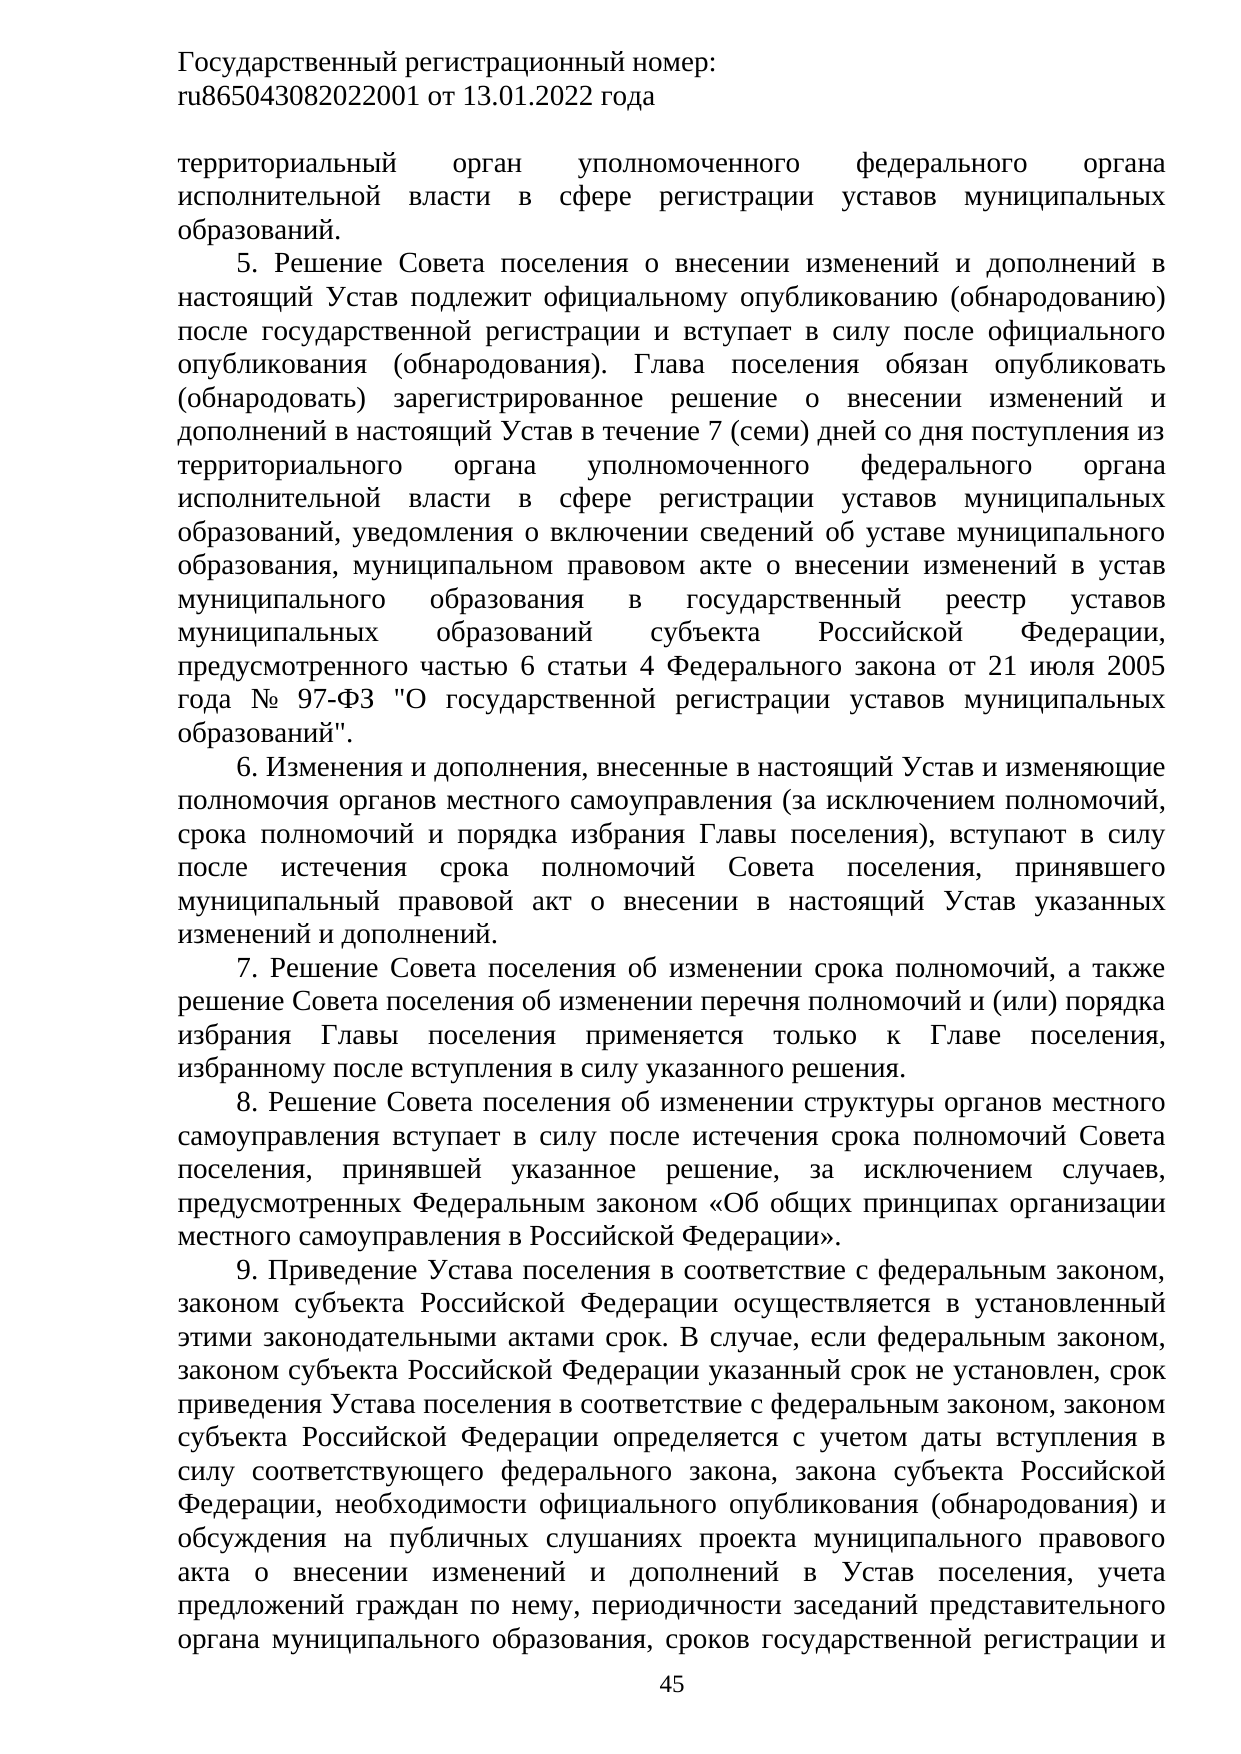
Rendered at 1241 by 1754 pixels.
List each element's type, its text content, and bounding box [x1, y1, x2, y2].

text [177, 1252, 1167, 1654]
text 6. Изменения и дополнения, внесенные в настоящий Устав и изменяющие полномочия органов местного самоуправления (за исключением полномочий, срока полномочий и порядка избрания Главы поселения), вступают в силу после истечения срока полномочий Совета поселения, принявшего муниципальный правовой акт о внесении в настоящий Устав указанных изменений и дополнений. [177, 749, 1167, 950]
text 5. Решение Совета поселения о внесении изменений и дополнений в настоящий Устав подлежит официальному опубликованию (обнародованию) после государственной регистрации и вступает в силу после официального опубликования (обнародования). Глава поселения обязан опубликовать (обнародовать) зарегистрированное решение о внесении изменений и дополнений в настоящий Устав в течение 7 (семи) дней со дня поступления из территориального органа уполномоченного федерального органа исполнительной власти в сфере регистрации уставов муниципальных образований, уведомления о включении сведений об уставе муниципального образования, муниципальном правовом акте о внесении изменений в устав муниципального образования в государственный реестр уставов муниципальных образований субъекта Российской Федерации, предусмотренного частью 6 статьи 4 Федерального закона от 21 июля 2005 года № 97-ФЗ "О государственной регистрации уставов муниципальных образований". [177, 246, 1167, 749]
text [177, 145, 1167, 246]
text 8. Решение Совета поселения об изменении структуры органов местного самоуправления вступает в силу после истечения срока полномочий Совета поселения, принявшей указанное решение, за исключением случаев, предусмотренных Федеральным законом «Об общих принципах организации местного самоуправления в Российской Федерации». [177, 1084, 1167, 1252]
text 7. Решение Совета поселения об изменении срока полномочий, а также решение Совета поселения об изменении перечня полномочий и (или) порядка избрания Главы поселения применяется только к Главе поселения, избранному после вступления в силу указанного решения. [177, 950, 1167, 1084]
